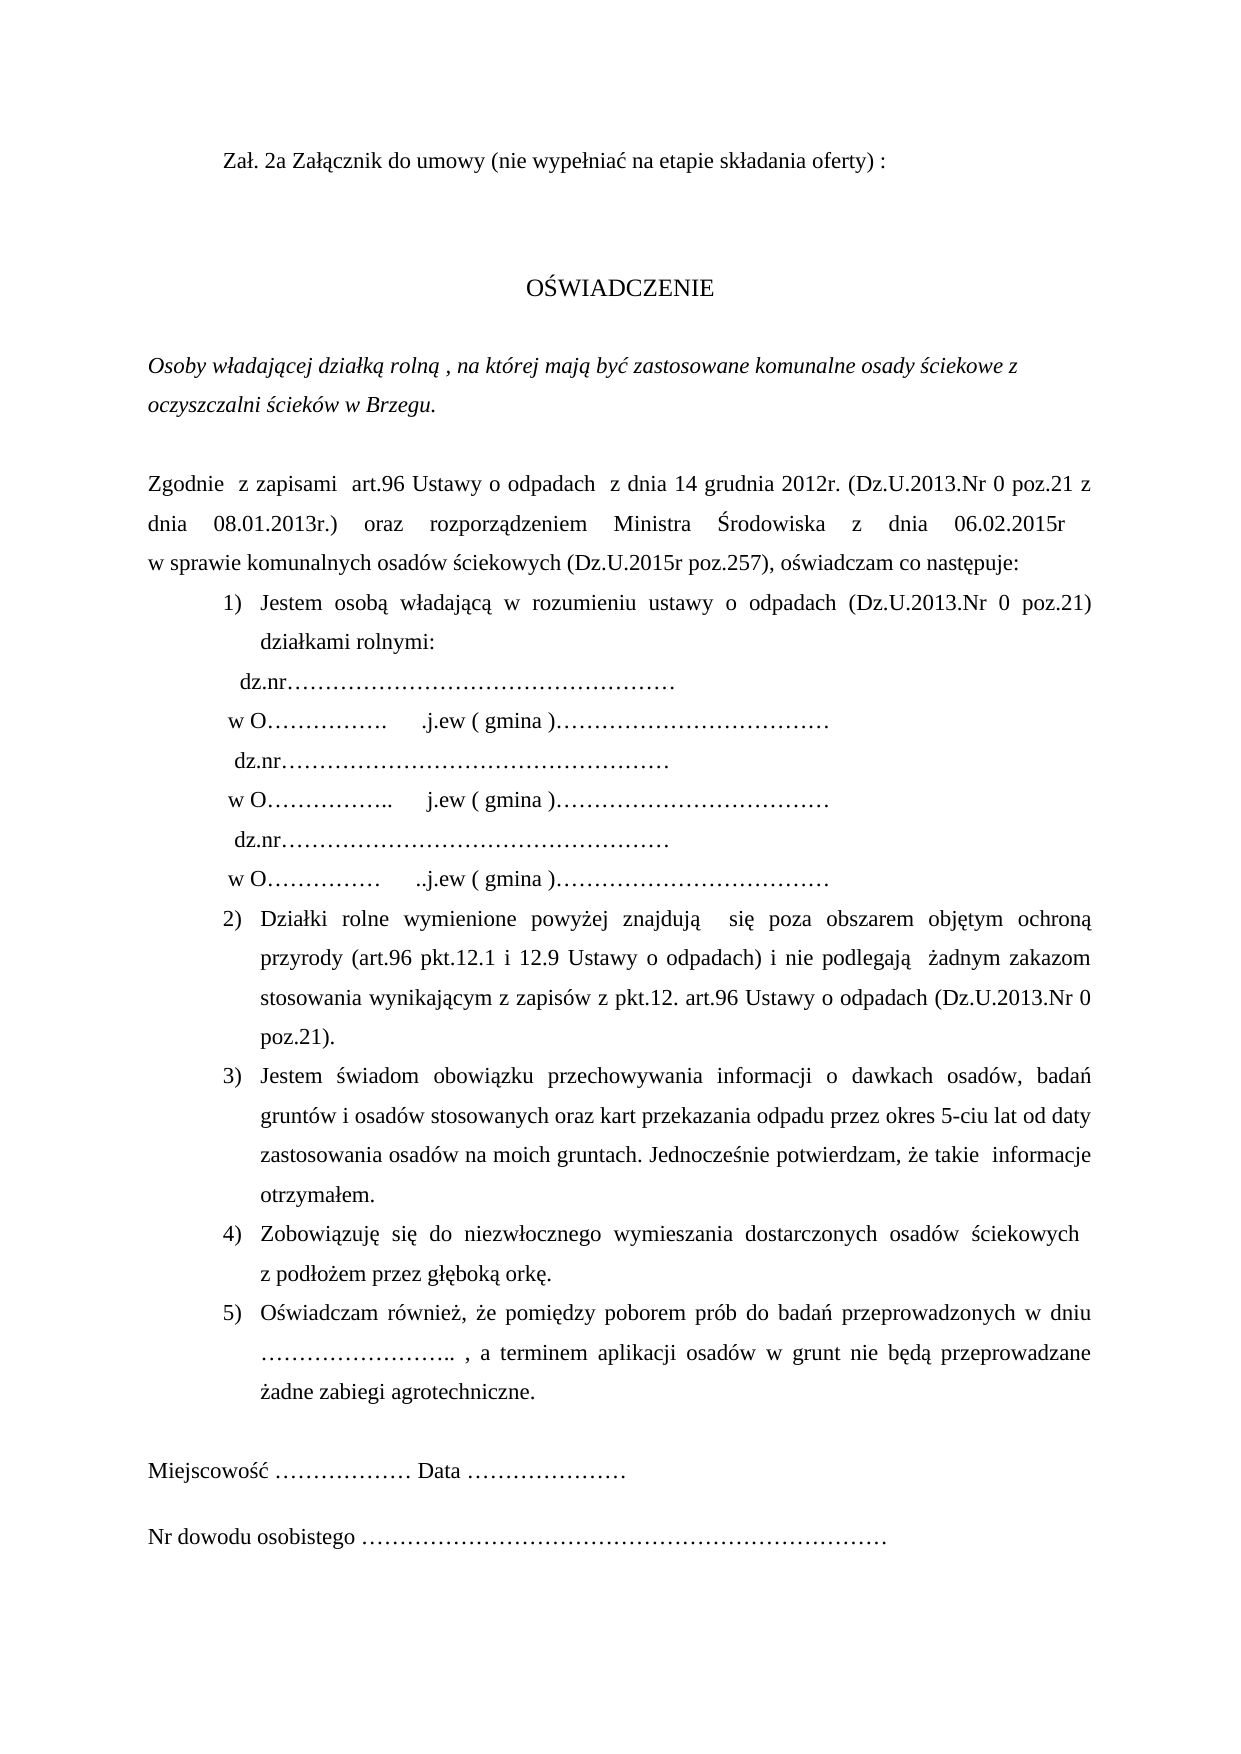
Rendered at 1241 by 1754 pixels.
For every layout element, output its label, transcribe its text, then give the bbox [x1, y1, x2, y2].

text Zgodnie z zapisami art.96 Ustawy o odpadach z dnia 14 grudnia 2012r. (Dz.U.2013.Nr 0 poz.21 z dnia 08.01.2013r.) oraz rozporządzeniem Ministra Środowiska z dnia 06.02.2015r w sprawie komunalnych osadów ściekowych (Dz.U.2015r poz.257), oświadczam co następuje: [148, 470, 1093, 576]
text w O…………….. j.ew ( gmina )……………………………… [148, 786, 1093, 812]
text Miejscowość ……………… Data ………………… [148, 1457, 1093, 1484]
text dz.nr…………………………………………… [223, 668, 1093, 694]
list Zobowiązuję się do niezwłocznego wymieszania dostarczonych osadów ściekowych z podłożem przez głęboką orkę. [223, 1220, 1093, 1286]
list Jestem świadom obowiązku przechowywania informacji o dawkach osadów, badań gruntów i osadów stosowanych oraz kart przekazania odpadu przez okres 5-ciu lat od daty zastosowania osadów na moich gruntach. Jednocześnie potwierdzam, że takie informacje otrzymałem. [223, 1062, 1093, 1207]
list Działki rolne wymienione powyżej znajdują się poza obszarem objętym ochroną przyrody (art.96 pkt.12.1 i 12.9 Ustawy o odpadach) i nie podlegają żadnym zakazom stosowania wynikającym z zapisów z pkt.12. art.96 Ustawy o odpadach (Dz.U.2013.Nr 0 poz.21). [223, 904, 1093, 1049]
text Nr dowodu osobistego …………………………………………………………… [148, 1523, 1093, 1549]
text Osoby władającej działką rolną , na której mają być zastosowane komunalne osady ściekowe z oczyszczalni ścieków w Brzegu. [148, 352, 1093, 418]
text w O……………. .j.ew ( gmina )……………………………… [148, 707, 1093, 733]
text w O…………… ..j.ew ( gmina )……………………………… [148, 865, 1093, 891]
list Jestem osobą władającą w rozumieniu ustawy o odpadach (Dz.U.2013.Nr 0 poz.21) działkami rolnymi: [223, 589, 1093, 654]
text OŚWIADCZENIE [148, 273, 1093, 301]
text dz.nr…………………………………………… [223, 747, 1093, 773]
text Zał. 2a Załącznik do umowy (nie wypełniać na etapie składania oferty) : [223, 148, 1093, 174]
list Oświadczam również, że pomiędzy poborem prób do badań przeprowadzonych w dniu …………………….. , a terminem aplikacji osadów w grunt nie będą przeprowadzane żadne zabiegi agrotechniczne. [223, 1299, 1093, 1405]
text dz.nr…………………………………………… [223, 826, 1093, 852]
